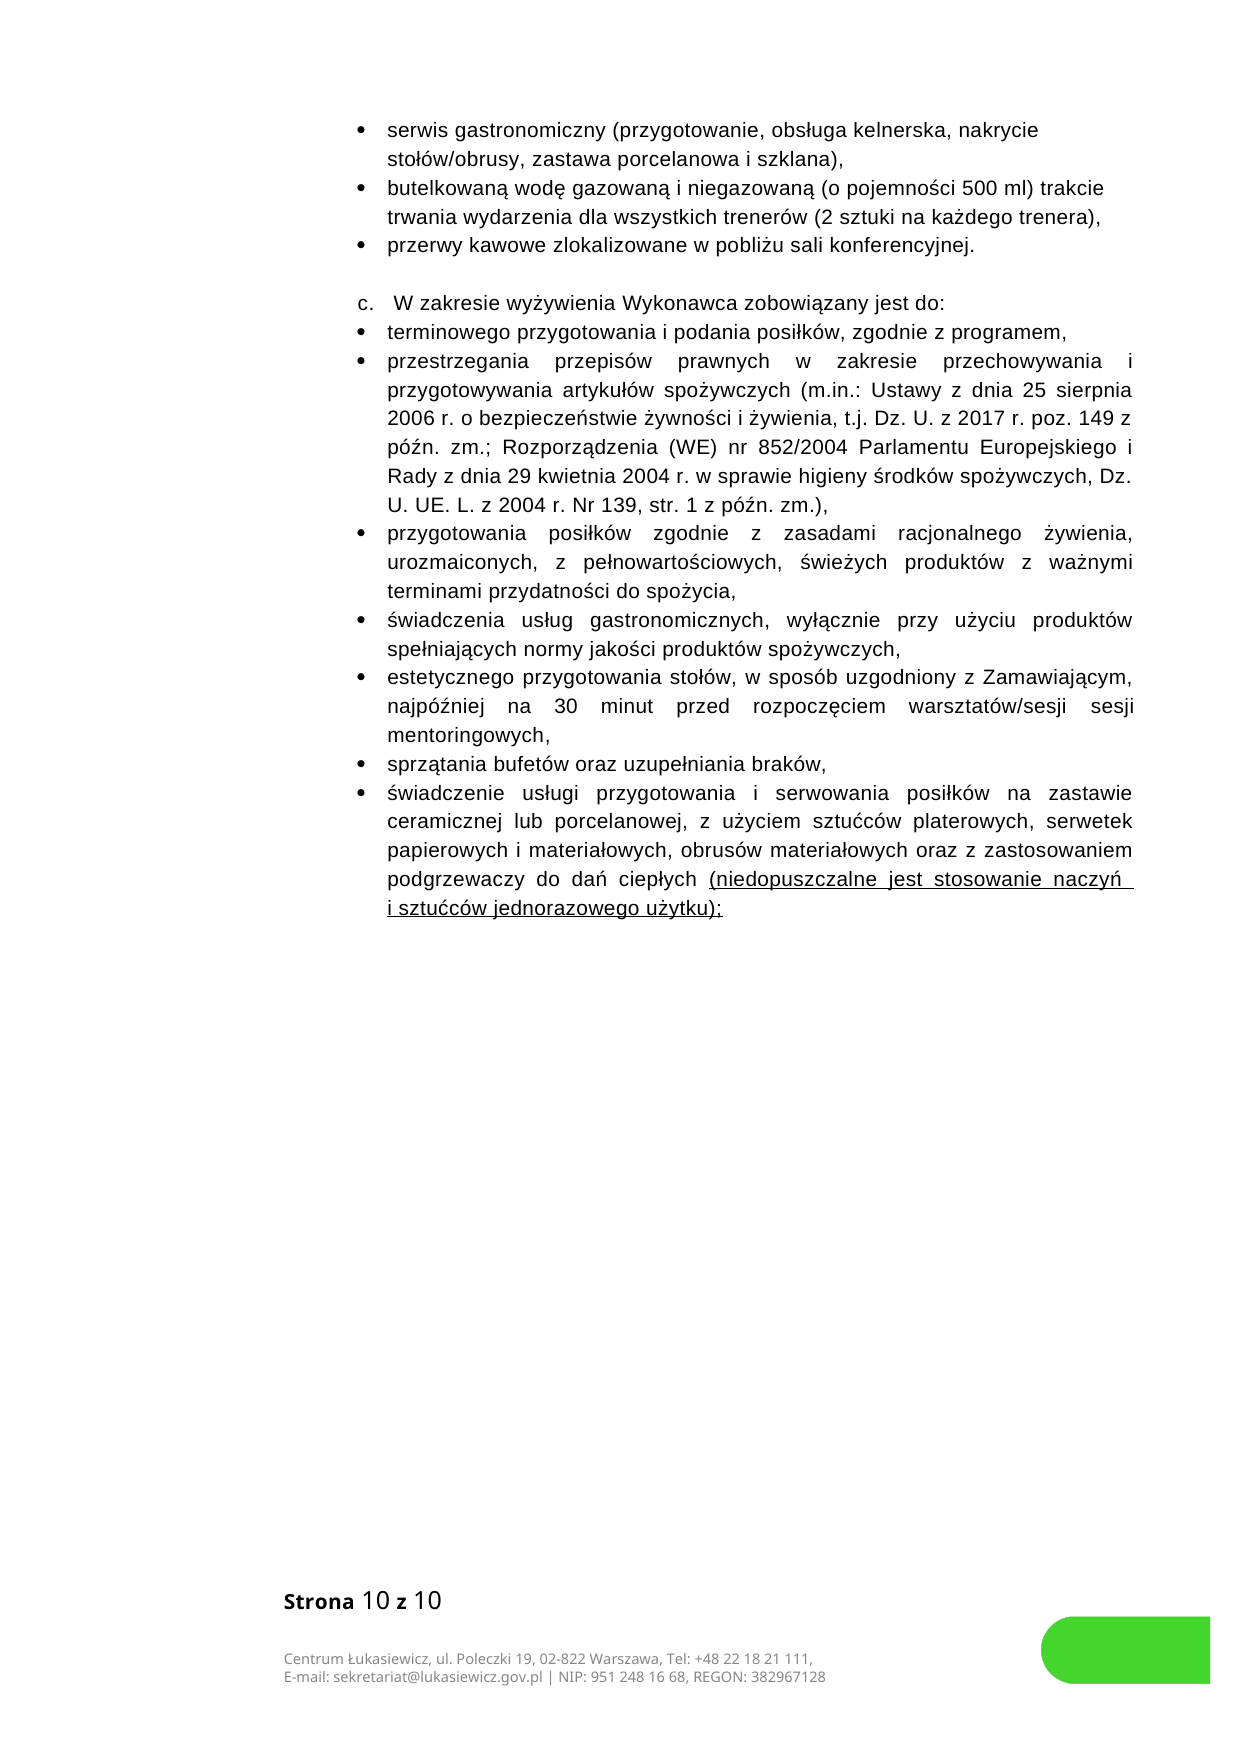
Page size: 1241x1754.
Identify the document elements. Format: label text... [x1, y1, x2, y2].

list przygotowania posiłków zgodnie z zasadami racjonalnego żywienia, urozmaiconych, z pełnowartościowych, świeżych produktów z ważnymi terminami przydatności do spożycia, [357, 521, 1134, 603]
picture [1037, 1612, 1239, 1752]
list świadczenia usług gastronomicznych, wyłącznie przy użyciu produktów spełniających normy jakości produktów spożywczych, [357, 607, 1134, 660]
list przerwy kawowe zlokalizowane w pobliżu sali konferencyjnej. [357, 233, 1134, 257]
list W zakresie wyżywienia Wykonawca zobowiązany jest do: [357, 291, 1134, 315]
list świadczenie usługi przygotowania i serwowania posiłków na zastawie ceramicznej lub porcelanowej, z użyciem sztućców platerowych, serwetek papierowych i materiałowych, obrusów materiałowych oraz z zastosowaniem podgrzewaczy do dań ciepłych (niedopuszczalne jest stosowanie naczyń i sztućców jednorazowego użytku); [357, 780, 1134, 919]
list butelkowaną wodę gazowaną i niegazowaną (o pojemności 500 ml) trakcie trwania wydarzenia dla wszystkich trenerów (2 sztuki na każdego trenera), [357, 176, 1134, 228]
list serwis gastronomiczny (przygotowanie, obsługa kelnerska, nakrycie stołów/obrusy, zastawa porcelanowa i szklana), [357, 118, 1134, 171]
list terminowego przygotowania i podania posiłków, zgodnie z programem, [357, 320, 1134, 344]
list estetycznego przygotowania stołów, w sposób uzgodniony z Zamawiającym, najpóźniej na 30 minut przed rozpoczęciem warsztatów/sesji sesji mentoringowych, [357, 665, 1134, 747]
list przestrzegania przepisów prawnych w zakresie przechowywania i przygotowywania artykułów spożywczych (m.in.: Ustawy z dnia 25 sierpnia 2006 r. o bezpieczeństwie żywności i żywienia, t.j. Dz. U. z 2017 r. poz. 149 z późn. zm.; Rozporządzenia (WE) nr 852/2004 Parlamentu Europejskiego i Rady z dnia 29 kwietnia 2004 r. w sprawie higieny środków spożywczych, Dz. U. UE. L. z 2004 r. Nr 139, str. 1 z późn. zm.), [357, 348, 1134, 516]
list sprzątania bufetów oraz uzupełniania braków, [357, 751, 1134, 776]
